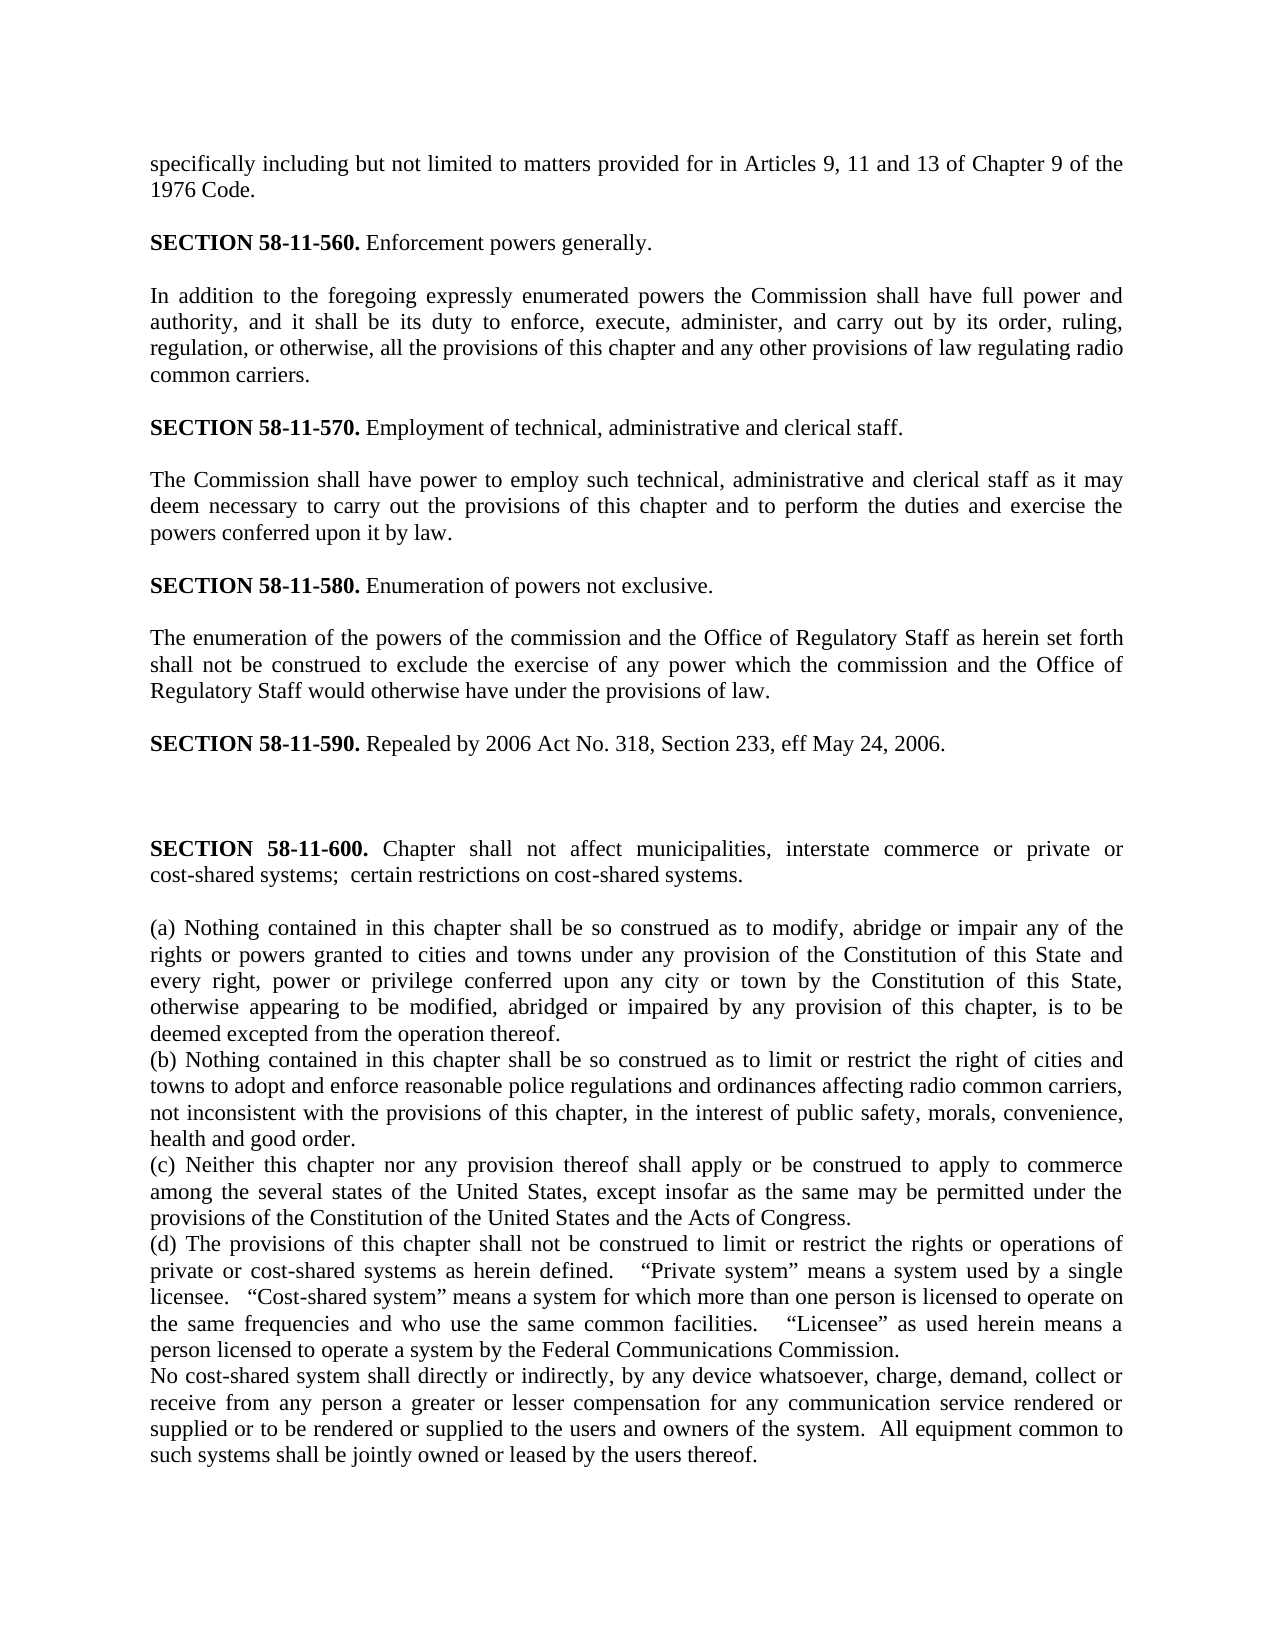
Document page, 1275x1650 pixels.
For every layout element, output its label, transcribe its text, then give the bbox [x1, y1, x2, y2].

text (c) Neither this chapter nor any provision thereof shall apply or be construed to apply to commerce among the several states of the United States, except insofar as the same may be permitted under the provisions of the Constitution of the United States and the Acts of Congress. [150, 1151, 1125, 1231]
text The Commission shall have power to employ such technical, administrative and clerical staff as it may deem necessary to carry out the provisions of this chapter and to perform the duties and exercise the powers conferred upon it by law. [150, 466, 1125, 545]
text SECTION 58-11-590. Repealed by 2006 Act No. 318, Section 233, eff May 24, 2006. [150, 730, 1125, 756]
text SECTION 58-11-560. Enforcement powers generally. [150, 229, 1125, 255]
text The enumeration of the powers of the commission and the Office of Regulatory Staff as herein set forth shall not be construed to exclude the exercise of any power which the commission and the Office of Regulatory Staff would otherwise have under the provisions of law. [150, 624, 1125, 703]
text (a) Nothing contained in this chapter shall be so construed as to modify, abridge or impair any of the rights or powers granted to cities and towns under any provision of the Constitution of this State and every right, power or privilege conferred upon any city or town by the Constitution of this State, otherwise appearing to be modified, abridged or impaired by any provision of this chapter, is to be deemed excepted from the operation thereof. [150, 914, 1125, 1046]
text SECTION 58-11-580. Enumeration of powers not exclusive. [150, 572, 1125, 598]
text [150, 150, 1125, 203]
text (d) The provisions of this chapter shall not be construed to limit or restrict the rights or operations of private or cost-shared systems as herein defined. “Private system” means a system used by a single licensee. “Cost-shared system” means a system for which more than one person is licensed to operate on the same frequencies and who use the same common facilities. “Licensee” as used herein means a person licensed to operate a system by the Federal Communications Commission. [150, 1231, 1125, 1362]
text In addition to the foregoing expressly enumerated powers the Commission shall have full power and authority, and it shall be its duty to enforce, execute, administer, and carry out by its order, ruling, regulation, or otherwise, all the provisions of this chapter and any other provisions of law regulating radio common carriers. [150, 282, 1125, 387]
text (b) Nothing contained in this chapter shall be so construed as to limit or restrict the right of cities and towns to adopt and enforce reasonable police regulations and ordinances affecting radio common carriers, not inconsistent with the provisions of this chapter, in the interest of public safety, morals, convenience, health and good order. [150, 1046, 1125, 1151]
text No cost-shared system shall directly or indirectly, by any device whatsoever, charge, demand, collect or receive from any person a greater or lesser compensation for any communication service rendered or supplied or to be rendered or supplied to the users and owners of the system. All equipment common to such systems shall be jointly owned or leased by the users thereof. [150, 1362, 1125, 1468]
text SECTION 58-11-570. Employment of technical, administrative and clerical staff. [150, 413, 1125, 440]
text SECTION 58-11-600. Chapter shall not affect municipalities, interstate commerce or private or cost-shared systems; certain restrictions on cost-shared systems. [150, 835, 1125, 888]
